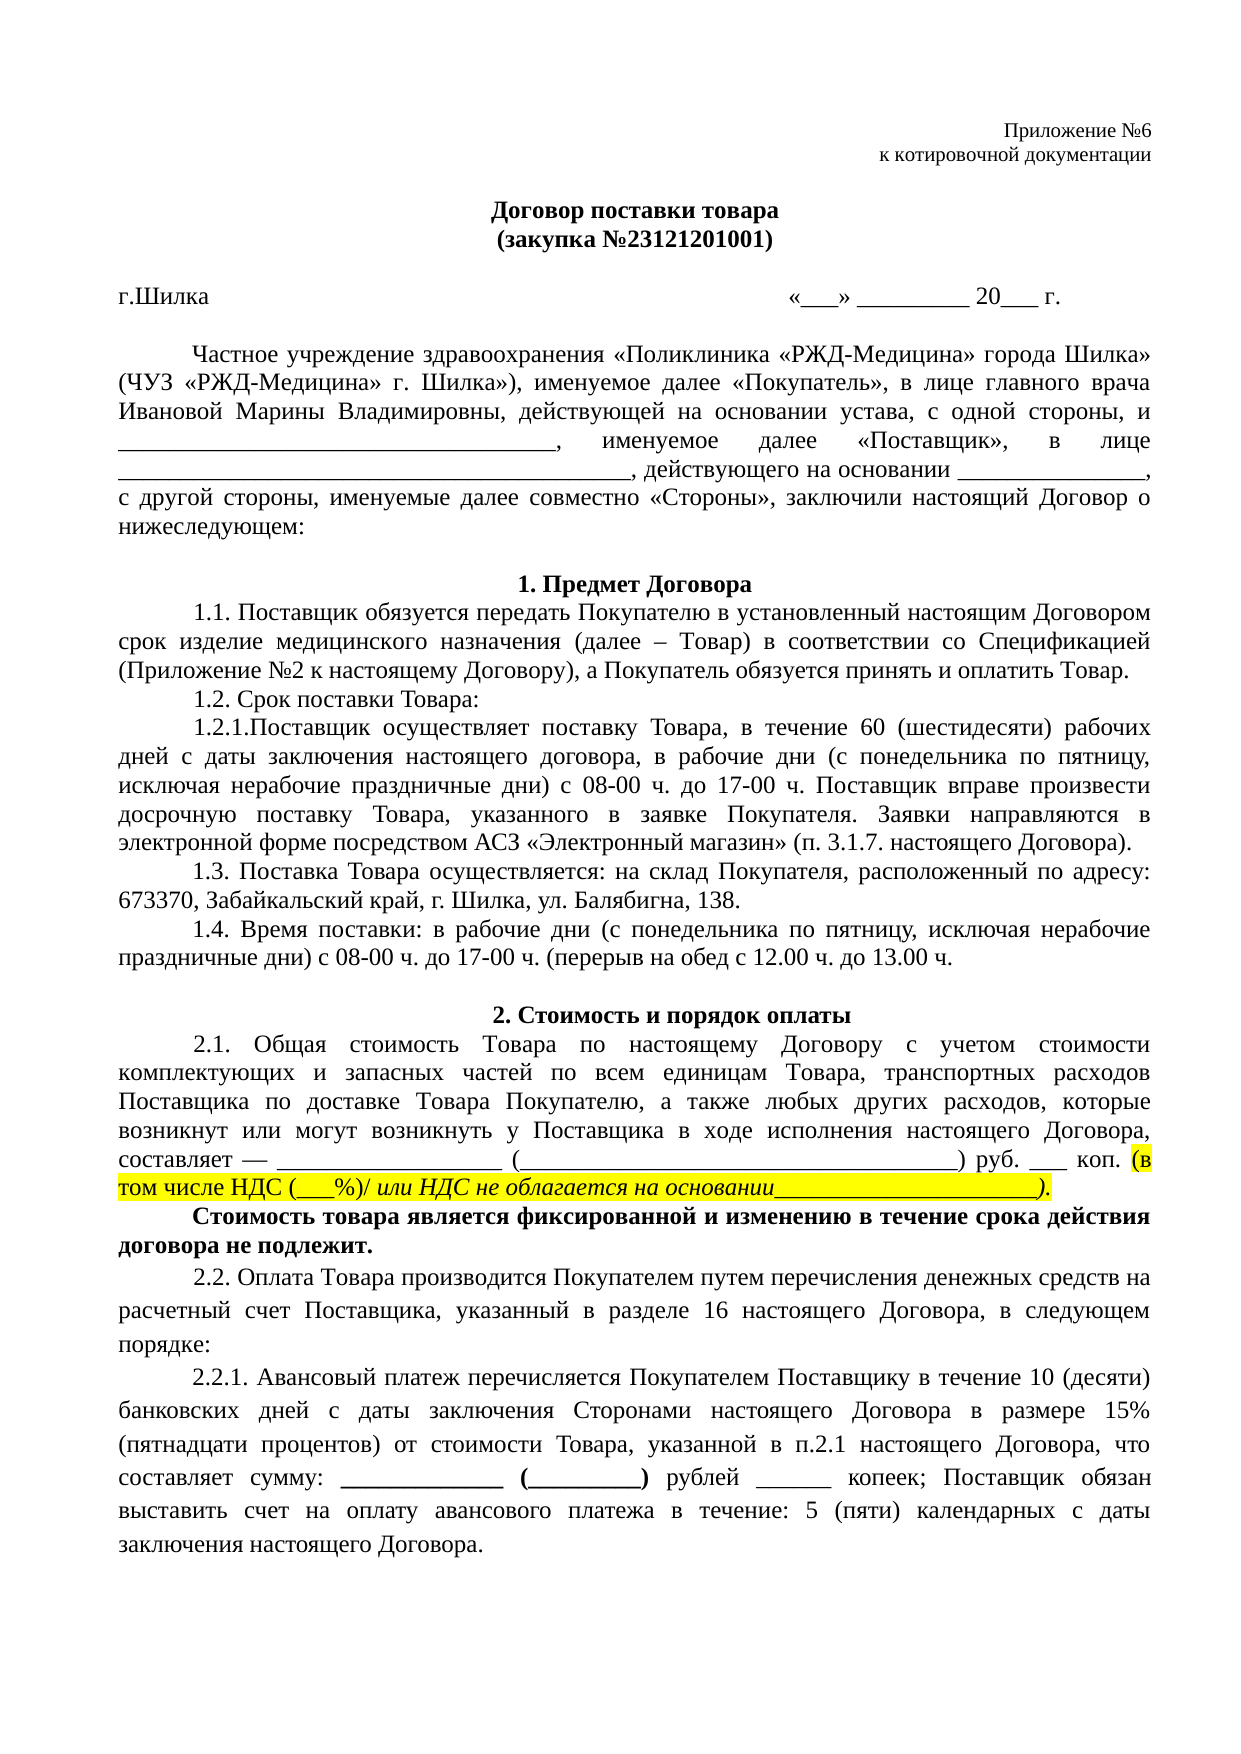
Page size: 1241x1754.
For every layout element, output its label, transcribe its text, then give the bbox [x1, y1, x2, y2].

text к котировочной документации [118, 142, 1152, 166]
text 2.2.1. Авансовый платеж перечисляется Покупателем Поставщику в течение 10 (десяти) банковских дней с даты заключения Сторонами настоящего Договора в размере 15% (пятнадцати процентов) от стоимости Товара, указанной в п.2.1 настоящего Договора, что составляет сумму: _____________ (_________) рублей ______ копеек; Поставщик обязан выставить счет на оплату авансового платежа в течение: 5 (пяти) календарных с даты заключения настоящего Договора. [118, 1359, 1152, 1559]
text (закупка №23121201001) [118, 224, 1152, 252]
text 1.3. Поставка Товара осуществляется: на склад Покупателя, расположенный по адресу: 673370, Забайкальский край, г. Шилка, ул. Балябигна, 138. [118, 856, 1152, 914]
text 2.2. Оплата Товара производится Покупателем путем перечисления денежных средств на расчетный счет Поставщика, указанный в разделе 16 настоящего Договора, в следующем порядке: [118, 1259, 1152, 1359]
text 1.2.1.Поставщик осуществляет поставку Товара, в течение 60 (шестидесяти) рабочих дней с даты заключения настоящего договора, в рабочие дни (с понедельника по пятницу, исключая нерабочие праздничные дни) с 08-00 ч. до 17-00 ч. Поставщик вправе произвести досрочную поставку Товара, указанного в заявке Покупателя. Заявки направляются в электронной форме посредством АСЗ «Электронный магазин» (п. 3.1.7. настоящего Договора). [118, 712, 1152, 856]
text 1.2. Срок поставки Товара: [118, 684, 1152, 712]
text 1.4. Время поставки: в рабочие дни (с понедельника по пятницу, исключая нерабочие праздничные дни) с 08-00 ч. до 17-00 ч. (перерыв на обед с 12.00 ч. до 13.00 ч. [118, 914, 1152, 971]
text 2.1. Общая стоимость Товара по настоящему Договору с учетом стоимости комплектующих и запасных частей по всем единицам Товара, транспортных расходов Поставщика по доставке Товара Покупателю, а также любых других расходов, которые возникнут или могут возникнуть у Поставщика в ходе исполнения настоящего Договора, составляет — __________________ (___________________________________) руб. ___ коп. (в том числе НДС (___%)/ или НДС не облагается на основании_____________________). [118, 1029, 1152, 1201]
text 2. Стоимость и порядок оплаты [118, 1000, 1152, 1029]
text г.Шилка «___» _________ 20___ г. [118, 281, 1152, 310]
text 1. Предмет Договора [118, 569, 1152, 597]
title Договор поставки товара [118, 195, 1152, 224]
list 1.1. Поставщик обязуется передать Покупателю в установленный настоящим Договором срок изделие медицинского назначения (далее – Товар) в соответствии со Спецификацией (Приложение №2 к настоящему Договору), а Покупатель обязуется принять и оплатить Товар. [118, 597, 1152, 684]
text Стоимость товара является фиксированной и изменению в течение срока действия договора не подлежит. [118, 1201, 1152, 1259]
text Частное учреждение здравоохранения «Поликлиника «РЖД-Медицина» города Шилка» (ЧУЗ «РЖД-Медицина» г. Шилка»), именуемое далее «Покупатель», в лице главного врача Ивановой Марины Владимировны, действующей на основании устава, с одной стороны, и ___________________________________, именуемое далее «Поставщик», в лице _________________________________________, действующего на основании _______________, с другой стороны, именуемые далее совместно «Стороны», заключили настоящий Договор о нижеследующем: [118, 339, 1152, 540]
text Приложение №6 [118, 118, 1152, 142]
